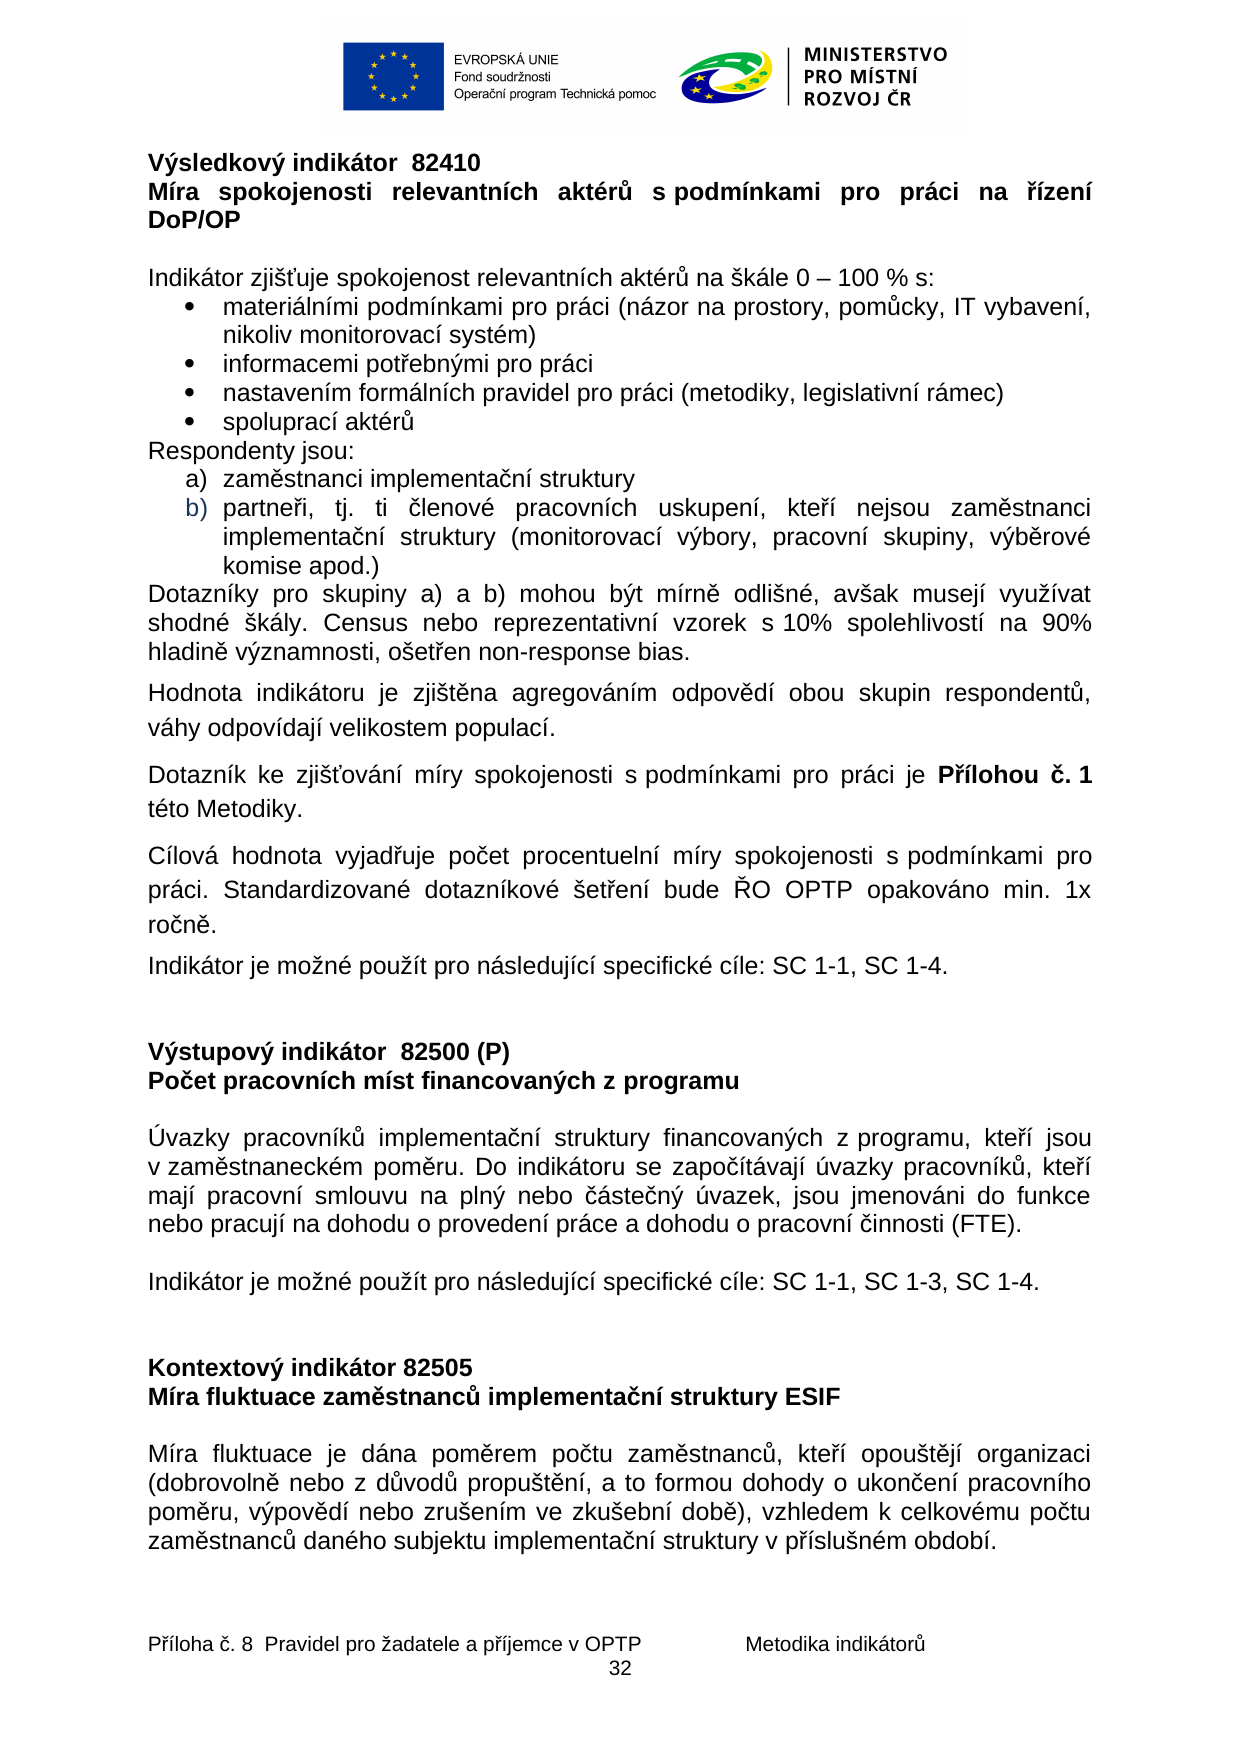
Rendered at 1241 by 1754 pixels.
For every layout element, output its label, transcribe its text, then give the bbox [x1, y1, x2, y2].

list partneři, tj. ti členové pracovních uskupení, kteří nejsou zaměstnanci implementační struktury (monitorovací výbory, pracovní skupiny, výběrové komise apod.) [185, 493, 1092, 579]
list nastavením formálních pravidel pro práci (metodiky, legislativní rámec) [185, 378, 1092, 407]
text Indikátor je možné použít pro následující specifické cíle: SC 1-1, SC 1-3, SC 1-4. [148, 1267, 1092, 1296]
text Hodnota indikátoru je zjištěna agregováním odpovědí obou skupin respondentů, váhy odpovídají velikostem populací. [148, 678, 1092, 741]
text Kontextový indikátor 82505 [148, 1353, 1092, 1382]
text Respondenty jsou: [148, 436, 1092, 464]
text Míra fluktuace zaměstnanců implementační struktury ESIF [148, 1382, 1092, 1411]
text Dotazníky pro skupiny a) a b) mohou být mírně odlišné, avšak musejí využívat shodné škály. Census nebo reprezentativní vzorek s 10% spolehlivostí na 90% hladině významnosti, ošetřen non-response bias. [148, 579, 1092, 666]
text Dotazník ke zjišťování míry spokojenosti s podmínkami pro práci je Přílohou č. 1 této Metodiky. [148, 759, 1092, 823]
list spoluprací aktérů [185, 407, 1092, 436]
text Výsledkový indikátor 82410 [148, 148, 1092, 176]
text Výstupový indikátor 82500 (P) [148, 1037, 1092, 1066]
text Indikátor zjišťuje spokojenost relevantních aktérů na škále 0 – 100 % s: [148, 263, 1092, 291]
text Počet pracovních míst financovaných z programu [148, 1066, 1092, 1094]
text Úvazky pracovníků implementační struktury financovaných z programu, kteří jsou v zaměstnaneckém poměru. Do indikátoru se započítávají úvazky pracovníků, kteří mají pracovní smlouvu na plný nebo částečný úvazek, jsou jmenováni do funkce nebo pracují na dohodu o provedení práce a dohodu o pracovní činnosti (FTE). [148, 1123, 1092, 1238]
picture [321, 21, 969, 133]
list zaměstnanci implementační struktury [185, 464, 1092, 493]
text Míra spokojenosti relevantních aktérů s podmínkami pro práci na řízení DoP/OP [148, 176, 1092, 234]
text Cílová hodnota vyjadřuje počet procentuelní míry spokojenosti s podmínkami pro práci. Standardizované dotazníkové šetření bude ŘO OPTP opakováno min. 1x ročně. [148, 841, 1092, 939]
list informacemi potřebnými pro práci [185, 349, 1092, 378]
text Indikátor je možné použít pro následující specifické cíle: SC 1-1, SC 1-4. [148, 951, 1092, 979]
list materiálními podmínkami pro práci (názor na prostory, pomůcky, IT vybavení, nikoliv monitorovací systém) [185, 291, 1092, 349]
text Míra fluktuace je dána poměrem počtu zaměstnanců, kteří opouštějí organizaci (dobrovolně nebo z důvodů propuštění, a to formou dohody o ukončení pracovního poměru, výpovědí nebo zrušením ve zkušební době), vzhledem k celkovému počtu zaměstnanců daného subjektu implementační struktury v příslušném období. [148, 1439, 1092, 1554]
